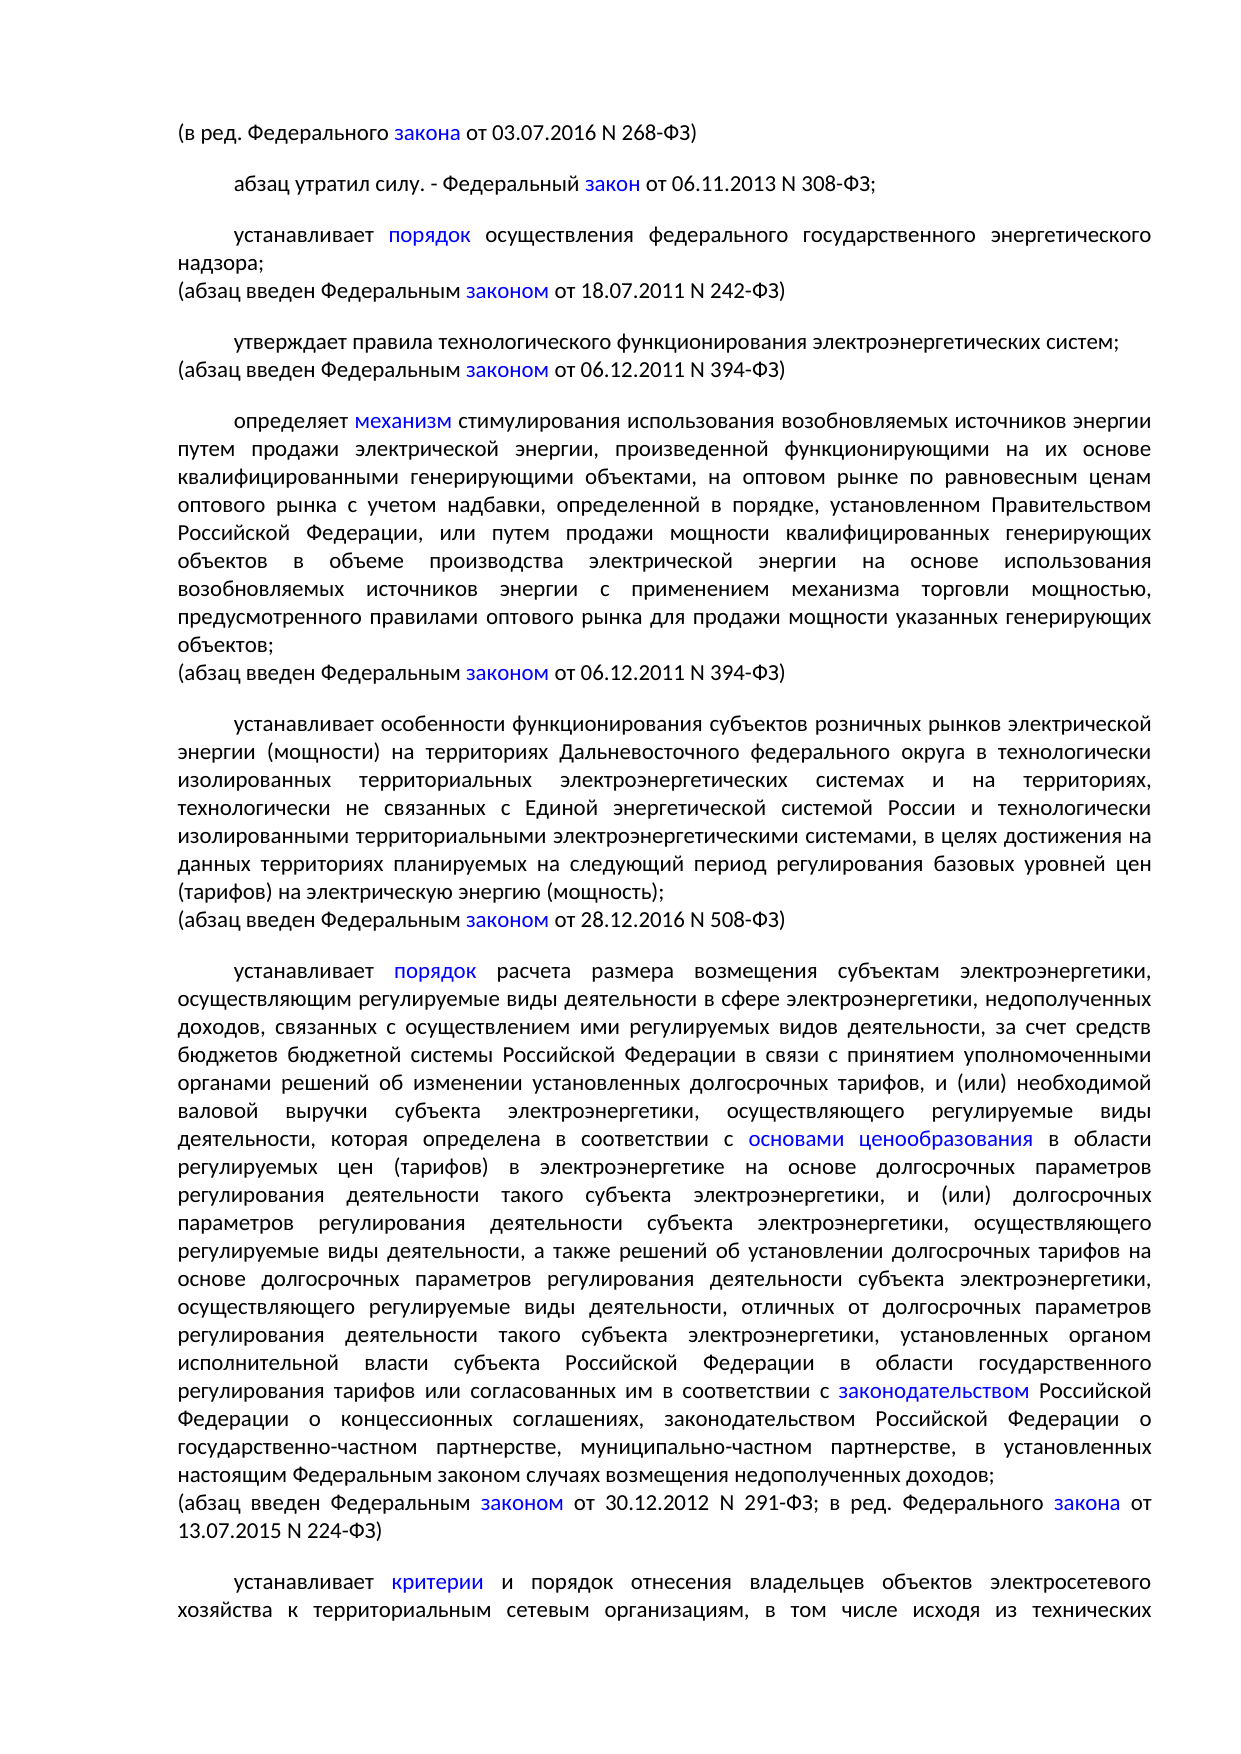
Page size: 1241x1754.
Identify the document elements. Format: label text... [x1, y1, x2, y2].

text (абзац введен Федеральным законом от 06.12.2011 N 394-ФЗ) [177, 658, 1152, 686]
text устанавливает особенности функционирования субъектов розничных рынков электрической энергии (мощности) на территориях Дальневосточного федерального округа в технологически изолированных территориальных электроэнергетических системах и на территориях, технологически не связанных с Единой энергетической системой России и технологически изолированными территориальными электроэнергетическими системами, в целях достижения на данных территориях планируемых на следующий период регулирования базовых уровней цен (тарифов) на электрическую энергию (мощность); [177, 709, 1152, 905]
text определяет механизм стимулирования использования возобновляемых источников энергии путем продажи электрической энергии, произведенной функционирующими на их основе квалифицированными генерирующими объектами, на оптовом рынке по равновесным ценам оптового рынка с учетом надбавки, определенной в порядке, установленном Правительством Российской Федерации, или путем продажи мощности квалифицированных генерирующих объектов в объеме производства электрической энергии на основе использования возобновляемых источников энергии с применением механизма торговли мощностью, предусмотренного правилами оптового рынка для продажи мощности указанных генерирующих объектов; [177, 406, 1152, 658]
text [177, 1567, 1152, 1623]
text (абзац введен Федеральным законом от 28.12.2016 N 508-ФЗ) [177, 905, 1152, 933]
text устанавливает порядок расчета размера возмещения субъектам электроэнергетики, осуществляющим регулируемые виды деятельности в сфере электроэнергетики, недополученных доходов, связанных с осуществлением ими регулируемых видов деятельности, за счет средств бюджетов бюджетной системы Российской Федерации в связи с принятием уполномоченными органами решений об изменении установленных долгосрочных тарифов, и (или) необходимой валовой выручки субъекта электроэнергетики, осуществляющего регулируемые виды деятельности, которая определена в соответствии с основами ценообразования в области регулируемых цен (тарифов) в электроэнергетике на основе долгосрочных параметров регулирования деятельности такого субъекта электроэнергетики, и (или) долгосрочных параметров регулирования деятельности субъекта электроэнергетики, осуществляющего регулируемые виды деятельности, а также решений об установлении долгосрочных тарифов на основе долгосрочных параметров регулирования деятельности субъекта электроэнергетики, осуществляющего регулируемые виды деятельности, отличных от долгосрочных параметров регулирования деятельности такого субъекта электроэнергетики, установленных органом исполнительной власти субъекта Российской Федерации в области государственного регулирования тарифов или согласованных им в соответствии с законодательством Российской Федерации о концессионных соглашениях, законодательством Российской Федерации о государственно-частном партнерстве, муниципально-частном партнерстве, в установленных настоящим Федеральным законом случаях возмещения недополученных доходов; [177, 956, 1152, 1488]
text абзац утратил силу. - Федеральный закон от 06.11.2013 N 308-ФЗ; [177, 169, 1152, 197]
text (абзац введен Федеральным законом от 06.12.2011 N 394-ФЗ) [177, 355, 1152, 383]
text (в ред. Федерального закона от 03.07.2016 N 268-ФЗ) [177, 118, 1152, 146]
text устанавливает порядок осуществления федерального государственного энергетического надзора; [177, 220, 1152, 276]
text (абзац введен Федеральным законом от 30.12.2012 N 291-ФЗ; в ред. Федерального закона от 13.07.2015 N 224-ФЗ) [177, 1488, 1152, 1544]
text (абзац введен Федеральным законом от 18.07.2011 N 242-ФЗ) [177, 276, 1152, 304]
text утверждает правила технологического функционирования электроэнергетических систем; [177, 327, 1152, 355]
